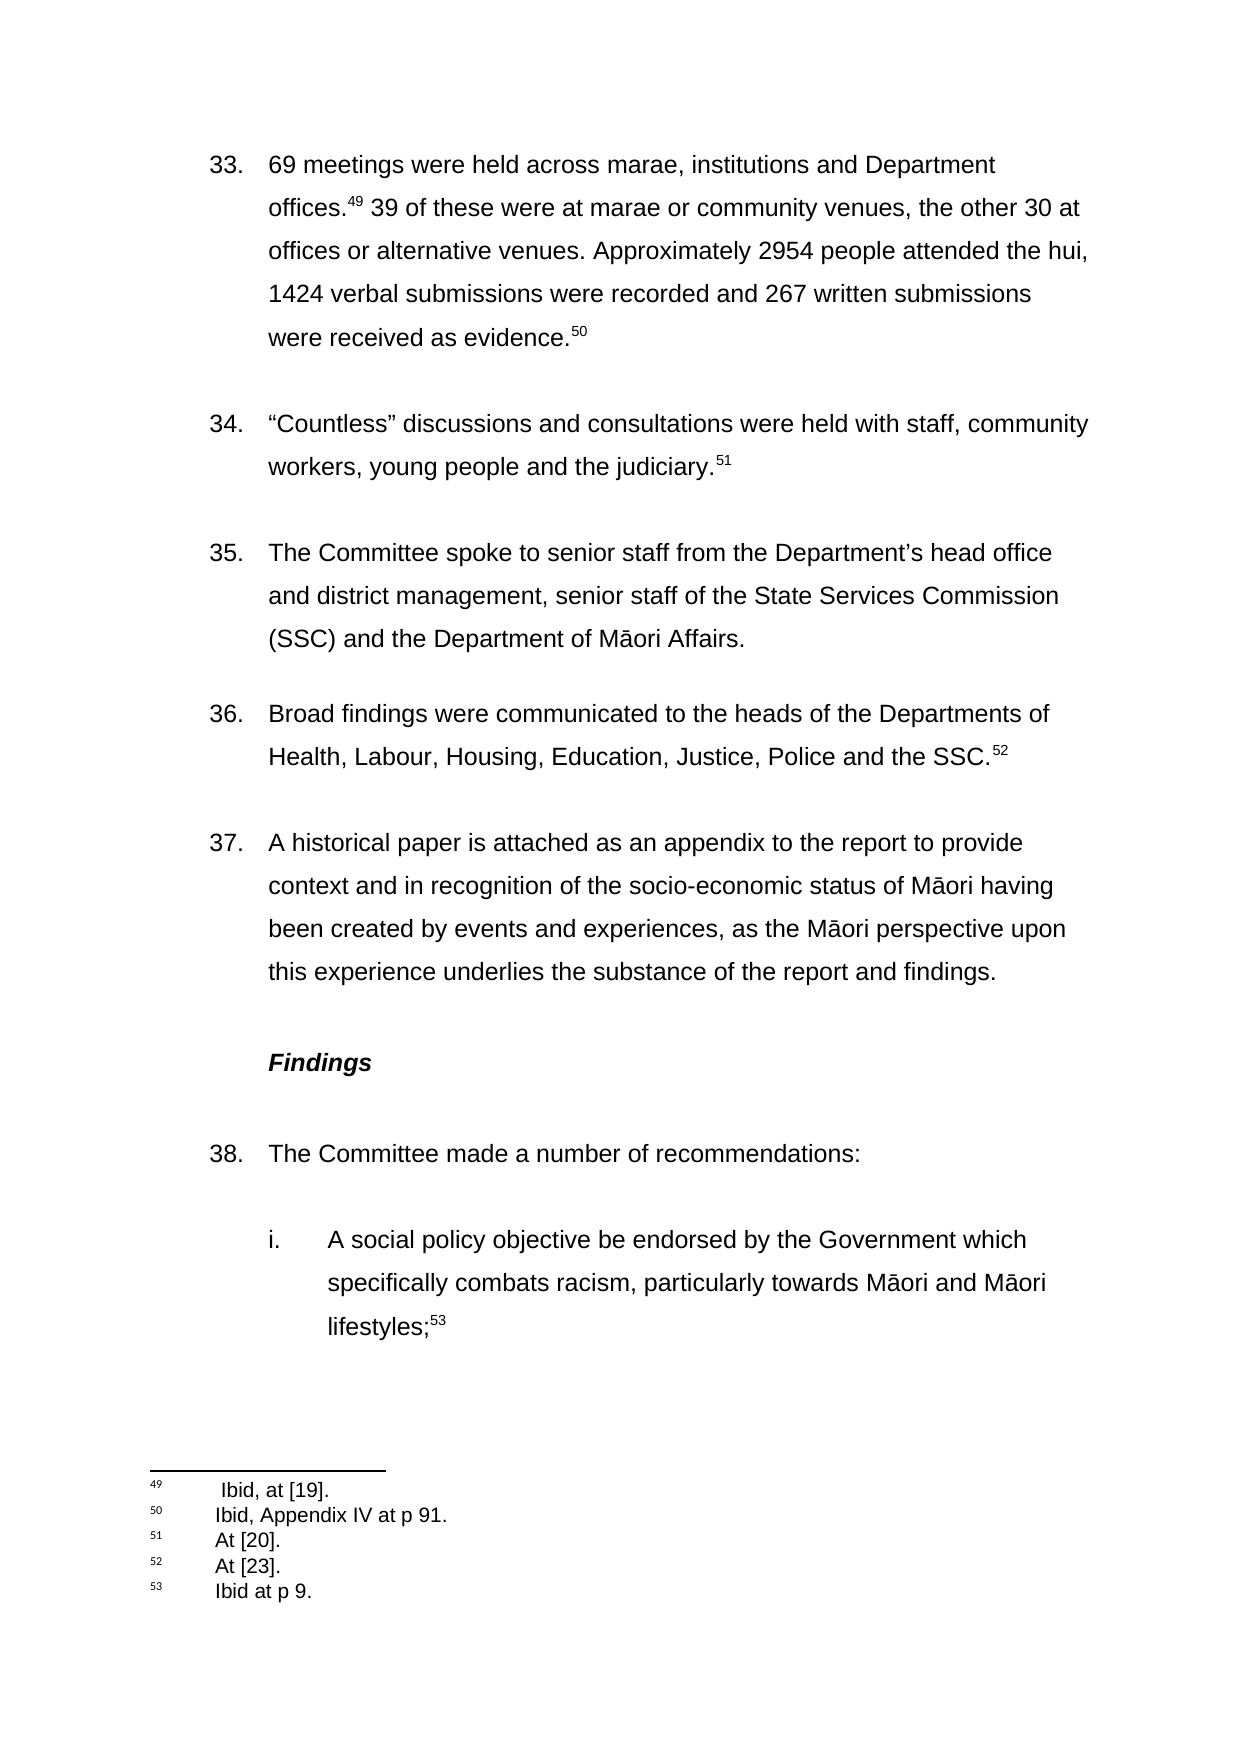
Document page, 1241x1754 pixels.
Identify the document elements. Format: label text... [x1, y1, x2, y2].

list A social policy objective be endorsed by the Government which specifically combats racism, particularly towards Māori and Māori lifestyles; [268, 1225, 1090, 1340]
list The Committee made a number of recommendations: [209, 1139, 1090, 1168]
list A historical paper is attached as an appendix to the report to provide context and in recognition of the socio-economic status of Māori having been created by events and experiences, as the Māori perspective upon this experience underlies the substance of the report and findings. [209, 828, 1090, 986]
list “Countless” discussions and consultations were held with staff, community workers, young people and the judiciary. [209, 409, 1090, 481]
list 69 meetings were held across marae, institutions and Department offices. 39 of these were at marae or community venues, the other 30 at offices or alternative venues. Approximately 2954 people attended the hui, 1424 verbal submissions were recorded and 267 written submissions were received as evidence. [209, 150, 1090, 351]
list The Committee spoke to senior staff from the Department’s head office and district management, senior staff of the State Services Commission (SSC) and the Department of Māori Affairs. [209, 538, 1090, 653]
list Broad findings were communicated to the heads of the Departments of Health, Labour, Housing, Education, Justice, Police and the SSC. [209, 698, 1090, 770]
text Findings [193, 1048, 1090, 1077]
